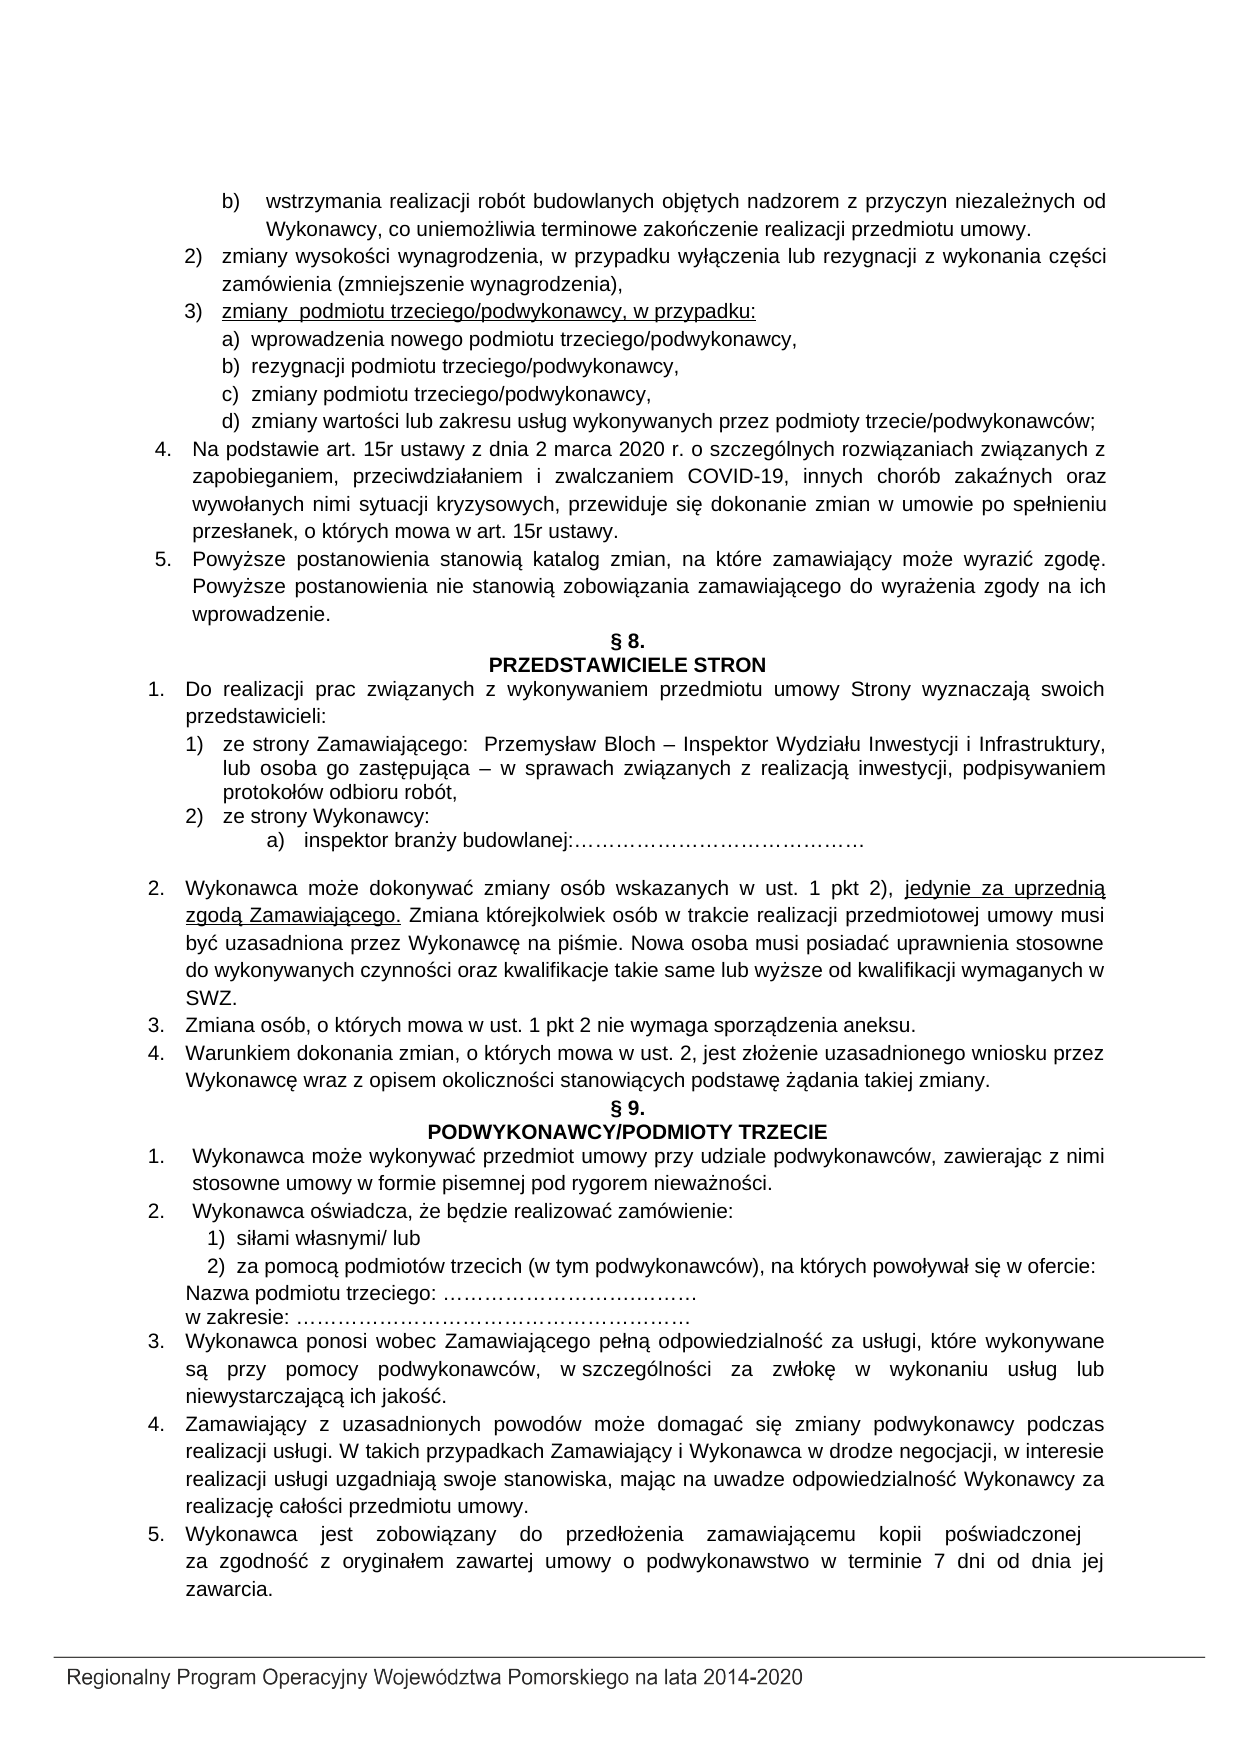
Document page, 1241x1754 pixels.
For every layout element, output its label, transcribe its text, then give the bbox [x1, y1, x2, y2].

text Nazwa podmiotu trzeciego: ……………………….……… [185, 1281, 1105, 1305]
list wprowadzenia nowego podmiotu trzeciego/podwykonawcy, [222, 326, 1107, 350]
list ze strony Wykonawcy: [185, 804, 1107, 828]
list za pomocą podmiotów trzecich (w tym podwykonawców), na których powoływał się w ofercie: [207, 1253, 1105, 1277]
list siłami własnymi/ lub [207, 1226, 1105, 1250]
list Na podstawie art. 15r ustawy z dnia 2 marca 2020 r. o szczególnych rozwiązaniach związanych z zapobieganiem, przeciwdziałaniem i zwalczaniem COVID-19, innych chorób zakaźnych oraz wywołanych nimi sytuacji kryzysowych, przewiduje się dokonanie zmian w umowie po spełnieniu przesłanek, o których mowa w art. 15r ustawy. [154, 436, 1107, 543]
list Zmiana osób, o których mowa w ust. 1 pkt 2 nie wymaga sporządzenia aneksu. [148, 1013, 1105, 1037]
list wstrzymania realizacji robót budowlanych objętych nadzorem z przyczyn niezależnych od Wykonawcy, co uniemożliwia terminowe zakończenie realizacji przedmiotu umowy. [222, 189, 1107, 240]
list Wykonawca może wykonywać przedmiot umowy przy udziale podwykonawców, zawierając z nimi stosowne umowy w formie pisemnej pod rygorem nieważności. [148, 1143, 1105, 1195]
list zmiany podmiotu trzeciego/podwykonawcy, [222, 381, 1107, 405]
list Do realizacji prac związanych z wykonywaniem przedmiotu umowy Strony wyznaczają swoich przedstawicieli: [148, 677, 1105, 728]
list Wykonawca może dokonywać zmiany osób wskazanych w ust. 1 pkt 2), jedynie za uprzednią zgodą Zamawiającego. Zmiana którejkolwiek osób w trakcie realizacji przedmiotowej umowy musi być uzasadniona przez Wykonawcę na piśmie. Nowa osoba musi posiadać uprawnienia stosowne do wykonywanych czynności oraz kwalifikacje takie same lub wyższe od kwalifikacji wymaganych w SWZ. [148, 876, 1105, 1009]
list zmiany podmiotu trzeciego/podwykonawcy, w przypadku: [184, 299, 1107, 323]
text § 8. [148, 629, 1107, 653]
text PODWYKONAWCY/PODMIOTY TRZECIE [148, 1119, 1107, 1143]
list Zamawiający z uzasadnionych powodów może domagać się zmiany podwykonawcy podczas realizacji usługi. W takich przypadkach Zamawiający i Wykonawca w drodze negocjacji, w interesie realizacji usługi uzgadniają swoje stanowiska, mając na uwadze odpowiedzialność Wykonawcy za realizację całości przedmiotu umowy. [148, 1411, 1105, 1518]
list rezygnacji podmiotu trzeciego/podwykonawcy, [222, 354, 1107, 378]
list ze strony Zamawiającego: Przemysław Bloch – Inspektor Wydziału Inwestycji i Infrastruktury, lub osoba go zastępująca – w sprawach związanych z realizacją inwestycji, podpisywaniem protokołów odbioru robót, [185, 732, 1107, 804]
list Wykonawca ponosi wobec Zamawiającego pełną odpowiedzialność za usługi, które wykonywane są przy pomocy podwykonawców, w szczególności za zwłokę w wykonaniu usług lub niewystarczającą ich jakość. [148, 1329, 1105, 1408]
list zmiany wysokości wynagrodzenia, w przypadku wyłączenia lub rezygnacji z wykonania części zamówienia (zmniejszenie wynagrodzenia), [184, 244, 1107, 295]
picture [53, 1656, 1206, 1689]
list Wykonawca oświadcza, że będzie realizować zamówienie: [148, 1198, 1105, 1222]
text w zakresie: ………………………………………………… [185, 1305, 1105, 1329]
text PRZEDSTAWICIELE STRON [148, 653, 1107, 677]
list zmiany wartości lub zakresu usług wykonywanych przez podmioty trzecie/podwykonawców; [222, 409, 1107, 433]
list Powyższe postanowienia stanowią katalog zmian, na które zamawiający może wyrazić zgodę. Powyższe postanowienia nie stanowią zobowiązania zamawiającego do wyrażenia zgody na ich wprowadzenie. [154, 546, 1107, 625]
list Wykonawca jest zobowiązany do przedłożenia zamawiającemu kopii poświadczonej za zgodność z oryginałem zawartej umowy o podwykonawstwo w terminie 7 dni od dnia jej zawarcia. [148, 1521, 1105, 1600]
list inspektor branży budowlanej:…………………………………… [266, 828, 1107, 852]
list Warunkiem dokonania zmian, o których mowa w ust. 2, jest złożenie uzasadnionego wniosku przez Wykonawcę wraz z opisem okoliczności stanowiących podstawę żądania takiej zmiany. [148, 1041, 1105, 1092]
text § 9. [148, 1096, 1107, 1119]
